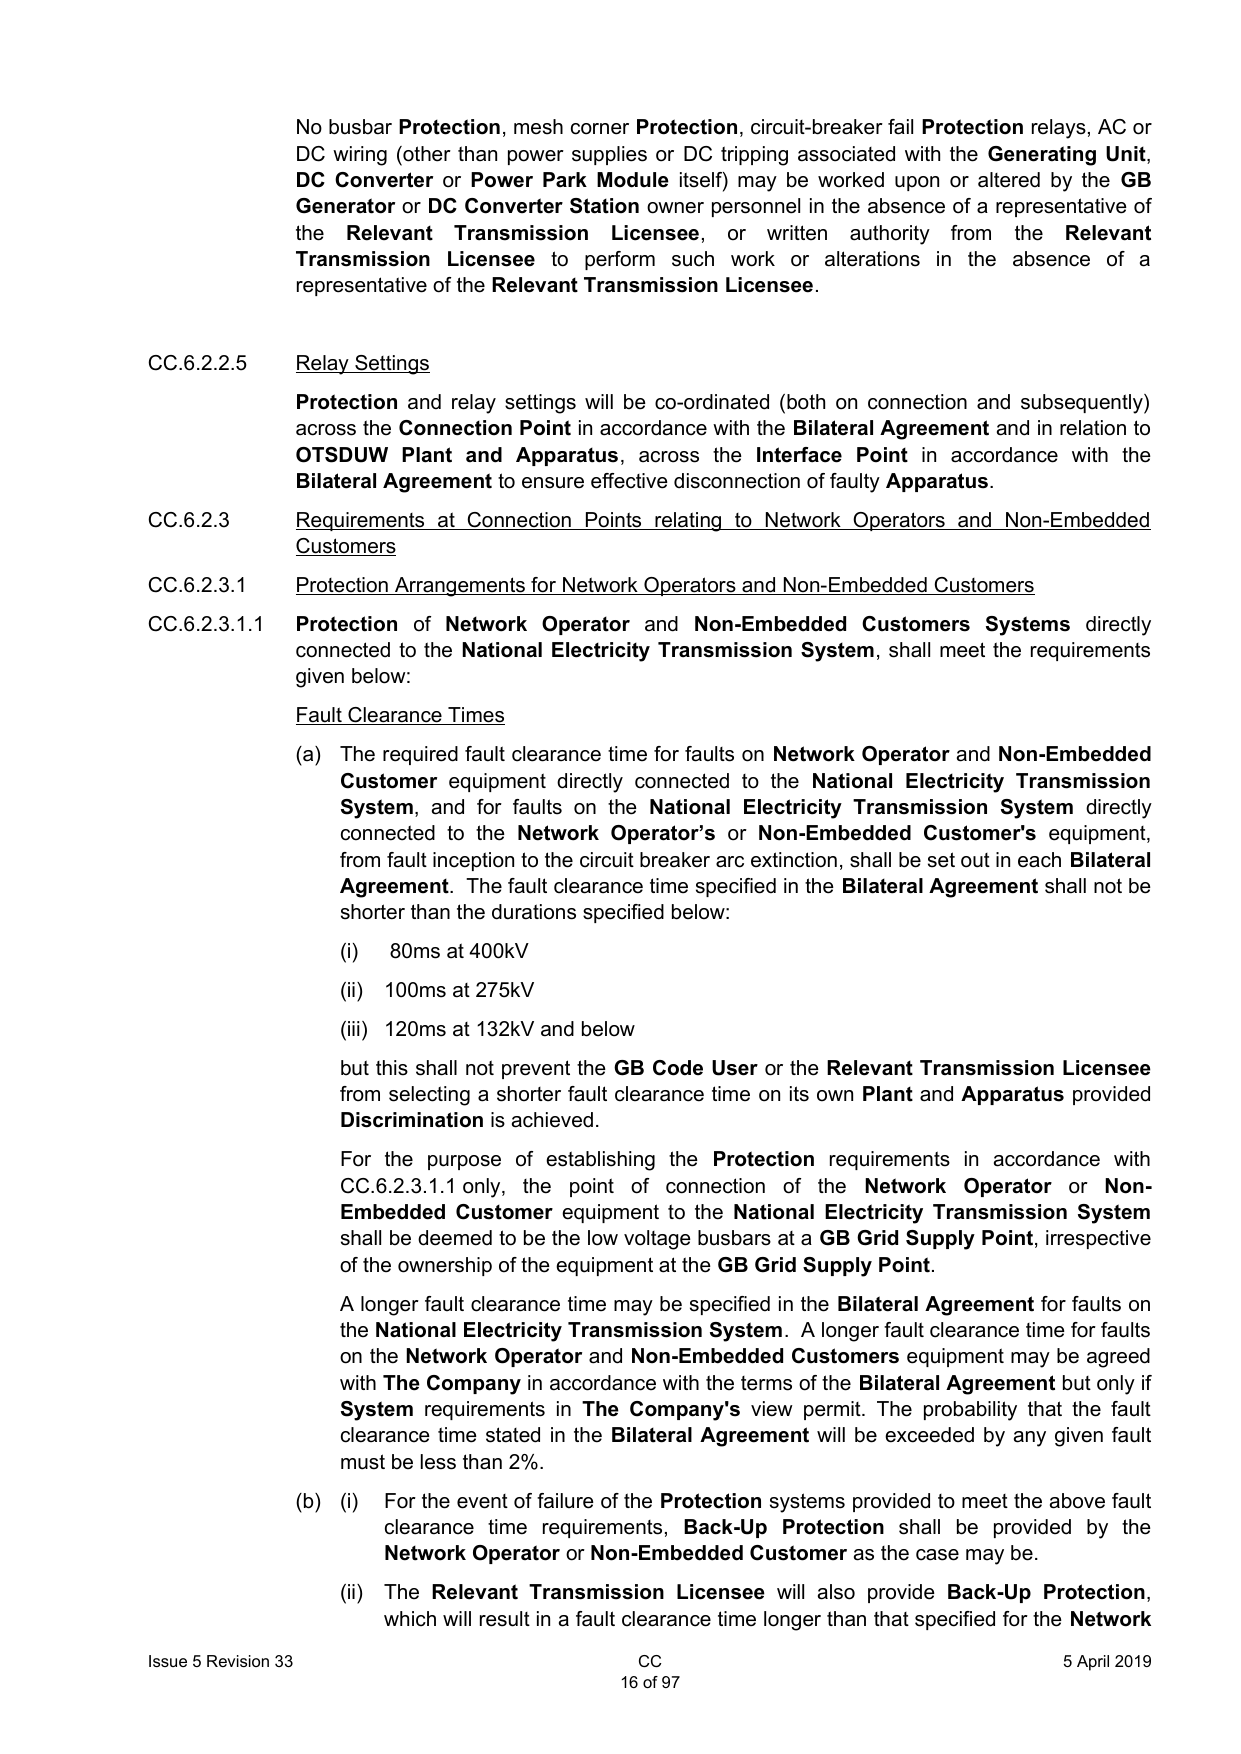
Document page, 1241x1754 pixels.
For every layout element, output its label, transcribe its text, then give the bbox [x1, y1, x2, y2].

text (i) 80ms at 400kV [340, 939, 1152, 963]
text For the purpose of establishing the Protection requirements in accordance with CC.6.2.3.1.1 only, the point of connection of the Network Operator or Non-Embedded Customer equipment to the National Electricity Transmission System shall be deemed to be the low voltage busbars at a GB Grid Supply Point, irrespective of the ownership of the equipment at the GB Grid Supply Point. [295, 1147, 1152, 1277]
text CC.6.2.3.1 Protection Arrangements for Network Operators and Non-Embedded Customers [148, 573, 1152, 597]
text (ii) 100ms at 275kV [340, 978, 1152, 1002]
text (b) (i) For the event of failure of the Protection systems provided to meet the above fault clearance time requirements, Back-Up Protection shall be provided by the Network Operator or Non-Embedded Customer as the case may be. [295, 1488, 1152, 1565]
text (iii) 120ms at 132kV and below [340, 1017, 1152, 1041]
text CC.6.2.3 Requirements at Connection Points relating to Network Operators and Non-Embedded Customers [148, 508, 1152, 558]
text CC.6.2.2.5 Relay Settings [148, 351, 1152, 375]
text but this shall not prevent the GB Code User or from selecting a shorter fault clearance time on its own Plant and Apparatus provided Discrimination is achieved. [295, 1056, 1152, 1132]
text Fault Clearance Times [148, 703, 1152, 727]
text (a) The required fault clearance time for faults on Network Operator and Non-Embedded Customer equipment directly connected to the National Electricity Transmission System, and for faults on the National Electricity Transmission System directly connected to the Network Operator’s or Non-Embedded Customer's equipment, from fault inception to the circuit breaker arc extinction, shall be set out in each Bilateral Agreement. The fault clearance time specified in the Bilateral Agreement shall not be shorter than the durations specified below: [295, 742, 1152, 924]
text A longer fault clearance time may be specified in the Bilateral Agreement for faults on the National Electricity Transmission System. A longer fault clearance time for faults on the Network Operator and Non-Embedded Customers equipment may be agreed with The Company in accordance with the terms of the Bilateral Agreement but only if System requirements in The Company's view permit. The probability that the fault clearance time stated in the Bilateral Agreement will be exceeded by any given fault must be less than 2%. [295, 1291, 1152, 1473]
text No busbar Protection, mesh corner Protection, circuit-breaker fail Protection relays, AC or DC wiring (other than power supplies or DC tripping associated with the Generating Unit, DC Converter or Power Park Module itself) may be worked upon or altered by the GB Generator or DC Converter Station owner personnel in the absence of a representative of , or written authority from to perform such work or alterations in the absence of a representative of . [148, 115, 1152, 297]
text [340, 1580, 1152, 1630]
text Protection and relay settings will be co-ordinated (both on connection and subsequently) across the Connection Point in accordance with the Bilateral Agreement and in relation to OTSDUW Plant and Apparatus, across the Interface Point in accordance with the Bilateral Agreement to ensure effective disconnection of faulty Apparatus. [148, 390, 1152, 493]
text CC.6.2.3.1.1 Protection of Network Operator and Non-Embedded Customers Systems directly connected to the National Electricity Transmission System, shall meet the requirements given below: [148, 612, 1152, 688]
